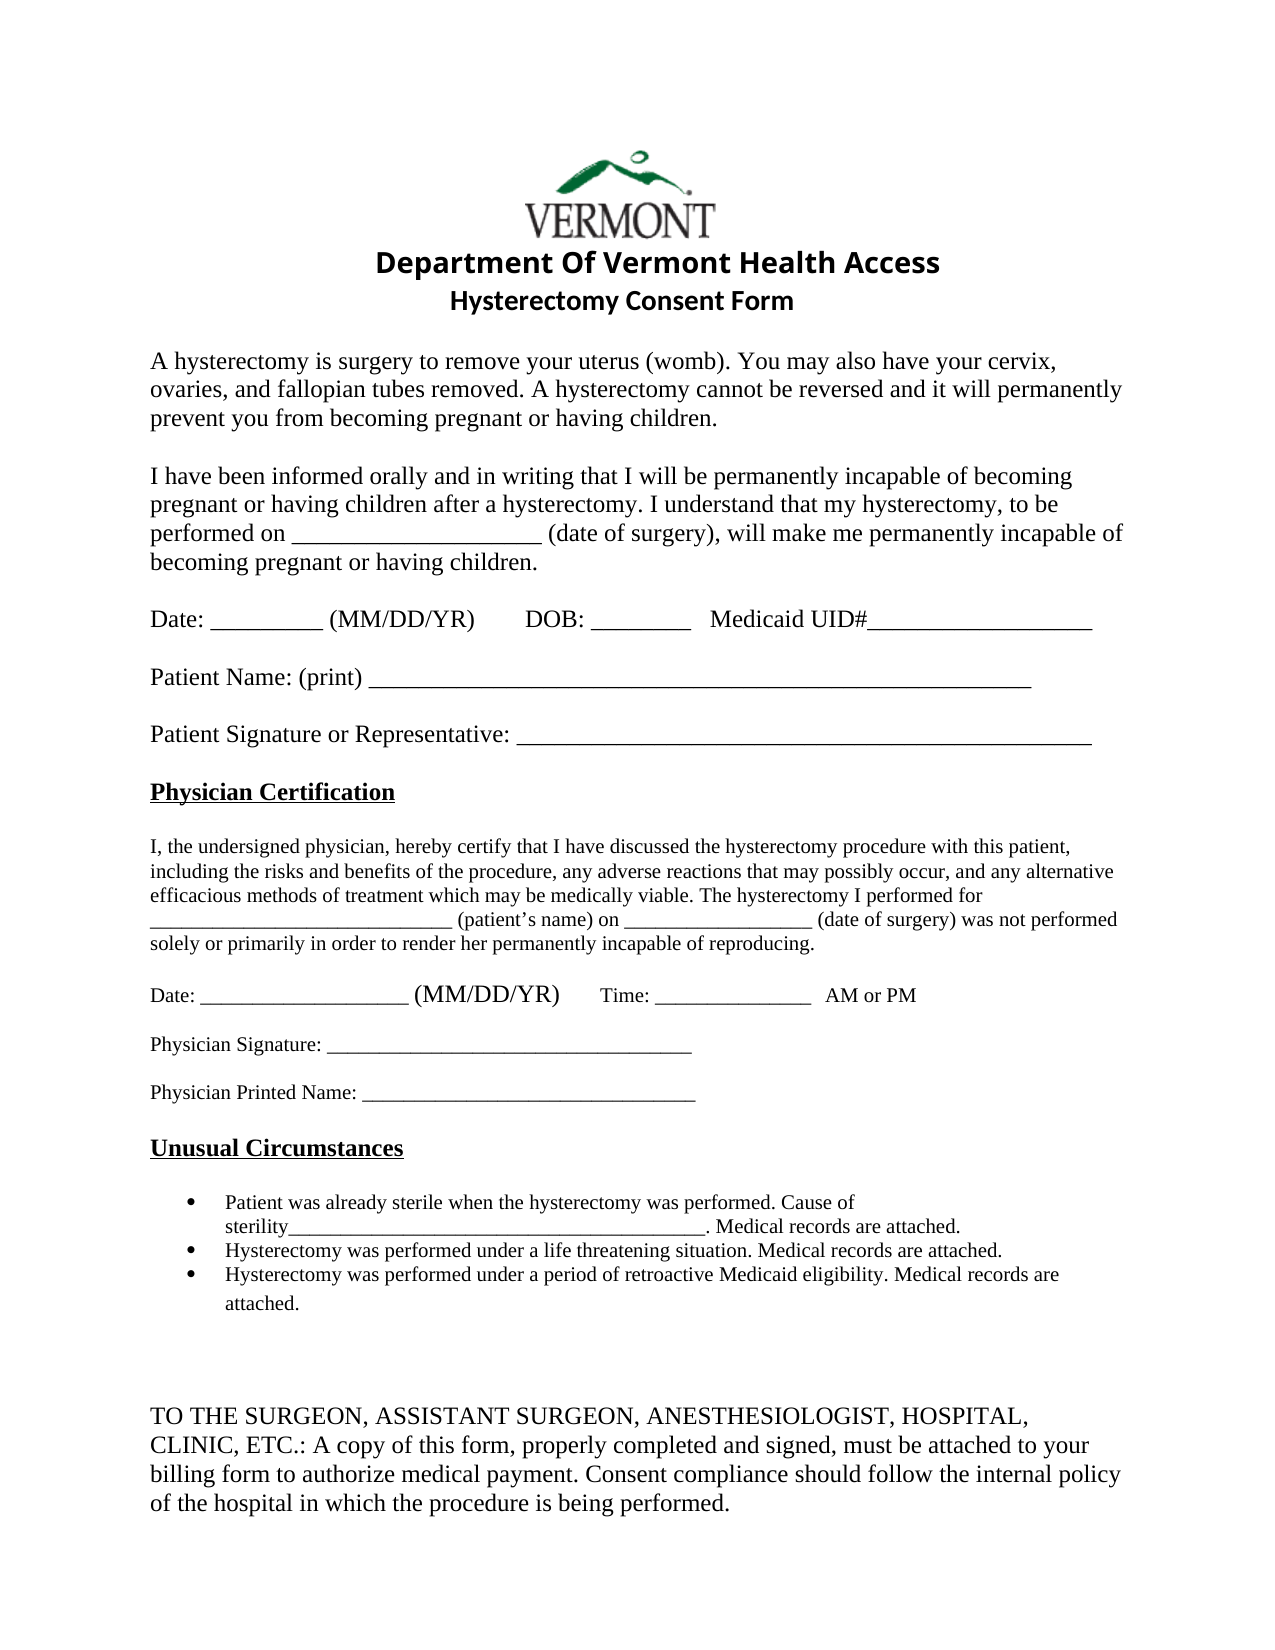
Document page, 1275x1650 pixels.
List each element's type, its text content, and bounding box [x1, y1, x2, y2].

text I have been informed orally and in writing that I will be permanently incapable of becoming pregnant or having children after a hysterectomy. I understand that my hysterectomy, to be performed on ____________________ (date of surgery), will make me permanently incapable of becoming pregnant or having children. [150, 461, 1125, 576]
text Physician Signature: ___________________________________ [150, 1032, 1125, 1056]
text Unusual Circumstances [150, 1133, 1125, 1161]
text Patient Signature or Representative: ______________________________________________ [150, 719, 1125, 748]
list Hysterectomy was performed under a period of retroactive Medicaid eligibility. Medical records are attached. [187, 1262, 1125, 1317]
text Physician Printed Name: ________________________________ [150, 1080, 1125, 1104]
text Physician Certification [150, 777, 1125, 806]
text I, the undersigned physician, hereby certify that I have discussed the hysterectomy procedure with this patient, including the risks and benefits of the procedure, any adverse reactions that may possibly occur, and any alternative efficacious methods of treatment which may be medically viable. The hysterectomy I performed for _____________________________ (patient’s name) on __________________ (date of surgery) was not performed solely or primarily in order to render her permanently incapable of reproducing. [150, 834, 1125, 955]
list Hysterectomy was performed under a life threatening situation. Medical records are attached. [187, 1238, 1125, 1262]
list Patient was already sterile when the hysterectomy was performed. Cause of sterility________________________________________. Medical records are attached. [187, 1190, 1125, 1238]
text Date: _________ (MM/DD/YR) DOB: ________ Medicaid UID#__________________ [150, 604, 1125, 633]
picture [525, 150, 716, 243]
text Department Of Vermont Health Access [300, 242, 1125, 282]
text Date: ____________________ (MM/DD/YR) Time: _______________ AM or PM [150, 979, 1125, 1008]
text A hysterectomy is surgery to remove your uterus (womb). You may also have your cervix, ovaries, and fallopian tubes removed. A hysterectomy cannot be reversed and it will permanently prevent you from becoming pregnant or having children. [150, 346, 1125, 432]
text Patient Name: (print) _____________________________________________________ [150, 662, 1125, 691]
text Hysterectomy Consent Form [375, 282, 1125, 318]
